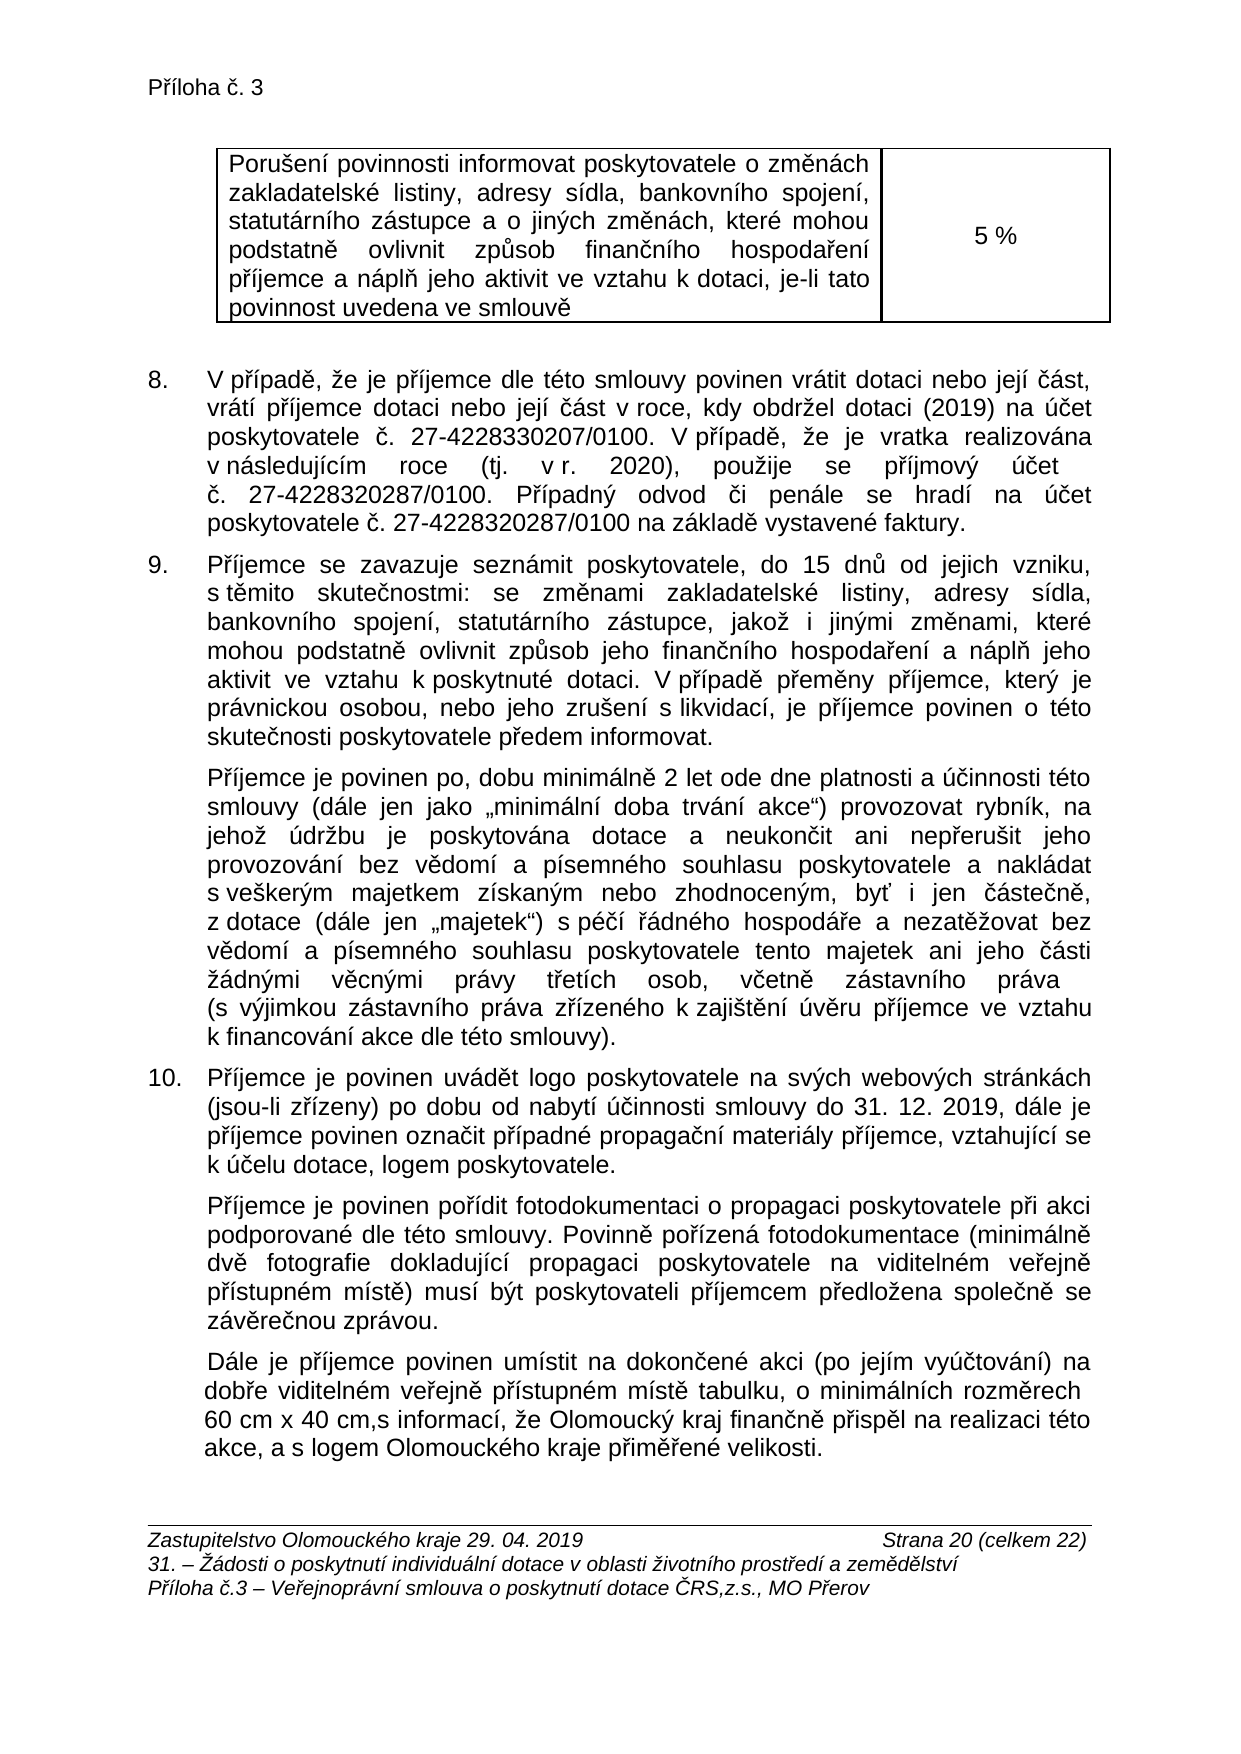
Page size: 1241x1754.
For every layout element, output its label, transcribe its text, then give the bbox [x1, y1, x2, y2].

list Příjemce je povinen uvádět logo poskytovatele na svých webových stránkách (jsou-li zřízeny) po dobu od nabytí účinnosti smlouvy do 31. 12. 2019, dále je příjemce povinen označit případné propagační materiály příjemce, vztahující se k účelu dotace, logem poskytovatele. [148, 1063, 1092, 1178]
text Dále je příjemce povinen umístit na dokončené akci (po jejím vyúčtování) na dobře viditelném veřejně přístupném místě tabulku, o minimálních rozměrech 60 cm x 40 cm,s informací, že Olomoucký kraj finančně přispěl na realizaci této akce, a s logem Olomouckého kraje přiměřené velikosti. [204, 1347, 1092, 1462]
list V případě, že je příjemce dle této smlouvy povinen vrátit dotaci nebo její část, vrátí příjemce dotaci nebo její část v roce, kdy obdržel dotaci (2019) na účet poskytovatele č. 27-4228330207/0100. V případě, že je vratka realizována v následujícím roce (tj. v r. 2020), použije se příjmový účet č. 27-4228320287/0100. Případný odvod či penále se hradí na účet poskytovatele č. 27-4228320287/0100 na základě vystavené faktury. [148, 364, 1092, 537]
list Příjemce se zavazuje seznámit poskytovatele, do 15 dnů od jejich vzniku, s těmito skutečnostmi: se změnami zakladatelské listiny, adresy sídla, bankovního spojení, statutárního zástupce, jakož i jinými změnami, které mohou podstatně ovlivnit způsob jeho finančního hospodaření a náplň jeho aktivit ve vztahu k poskytnuté dotaci. V případě přeměny příjemce, který je právnickou osobou, nebo jeho zrušení s likvidací, je příjemce povinen o této skutečnosti poskytovatele předem informovat. [148, 549, 1092, 751]
table_cell Porušení povinnosti informovat poskytovatele o změnách zakladatelské listiny, adresy sídla, bankovního spojení, statutárního zástupce a o jiných změnách, které mohou podstatně ovlivnit způsob finančního hospodaření příjemce a náplň jeho aktivit ve vztahu k dotaci, je-li tato povinnost uvedena ve smlouvě [218, 149, 880, 321]
table_cell 5 % [883, 149, 1109, 321]
text Příjemce je povinen pořídit fotodokumentaci o propagaci poskytovatele při akci podporované dle této smlouvy. Povinně pořízená fotodokumentace (minimálně dvě fotografie dokladující propagaci poskytovatele na viditelném veřejně přístupném místě) musí být poskytovateli příjemcem předložena společně se závěrečnou zprávou. [207, 1191, 1092, 1334]
text Příjemce je povinen po, dobu minimálně 2 let ode dne platnosti a účinnosti této smlouvy (dále jen jako „minimální doba trvání akce“) provozovat rybník, na jehož údržbu je poskytována dotace a neukončit ani nepřerušit jeho provozování bez vědomí a písemného souhlasu poskytovatele a nakládat s veškerým majetkem získaným nebo zhodnoceným, byť i jen částečně, z dotace (dále jen „majetek“) s péčí řádného hospodáře a nezatěžovat bez vědomí a písemného souhlasu poskytovatele tento majetek ani jeho části žádnými věcnými právy třetích osob, včetně zástavního práva (s výjimkou zástavního práva zřízeného k zajištění úvěru příjemce ve vztahu k financování akce dle této smlouvy). [207, 763, 1092, 1051]
